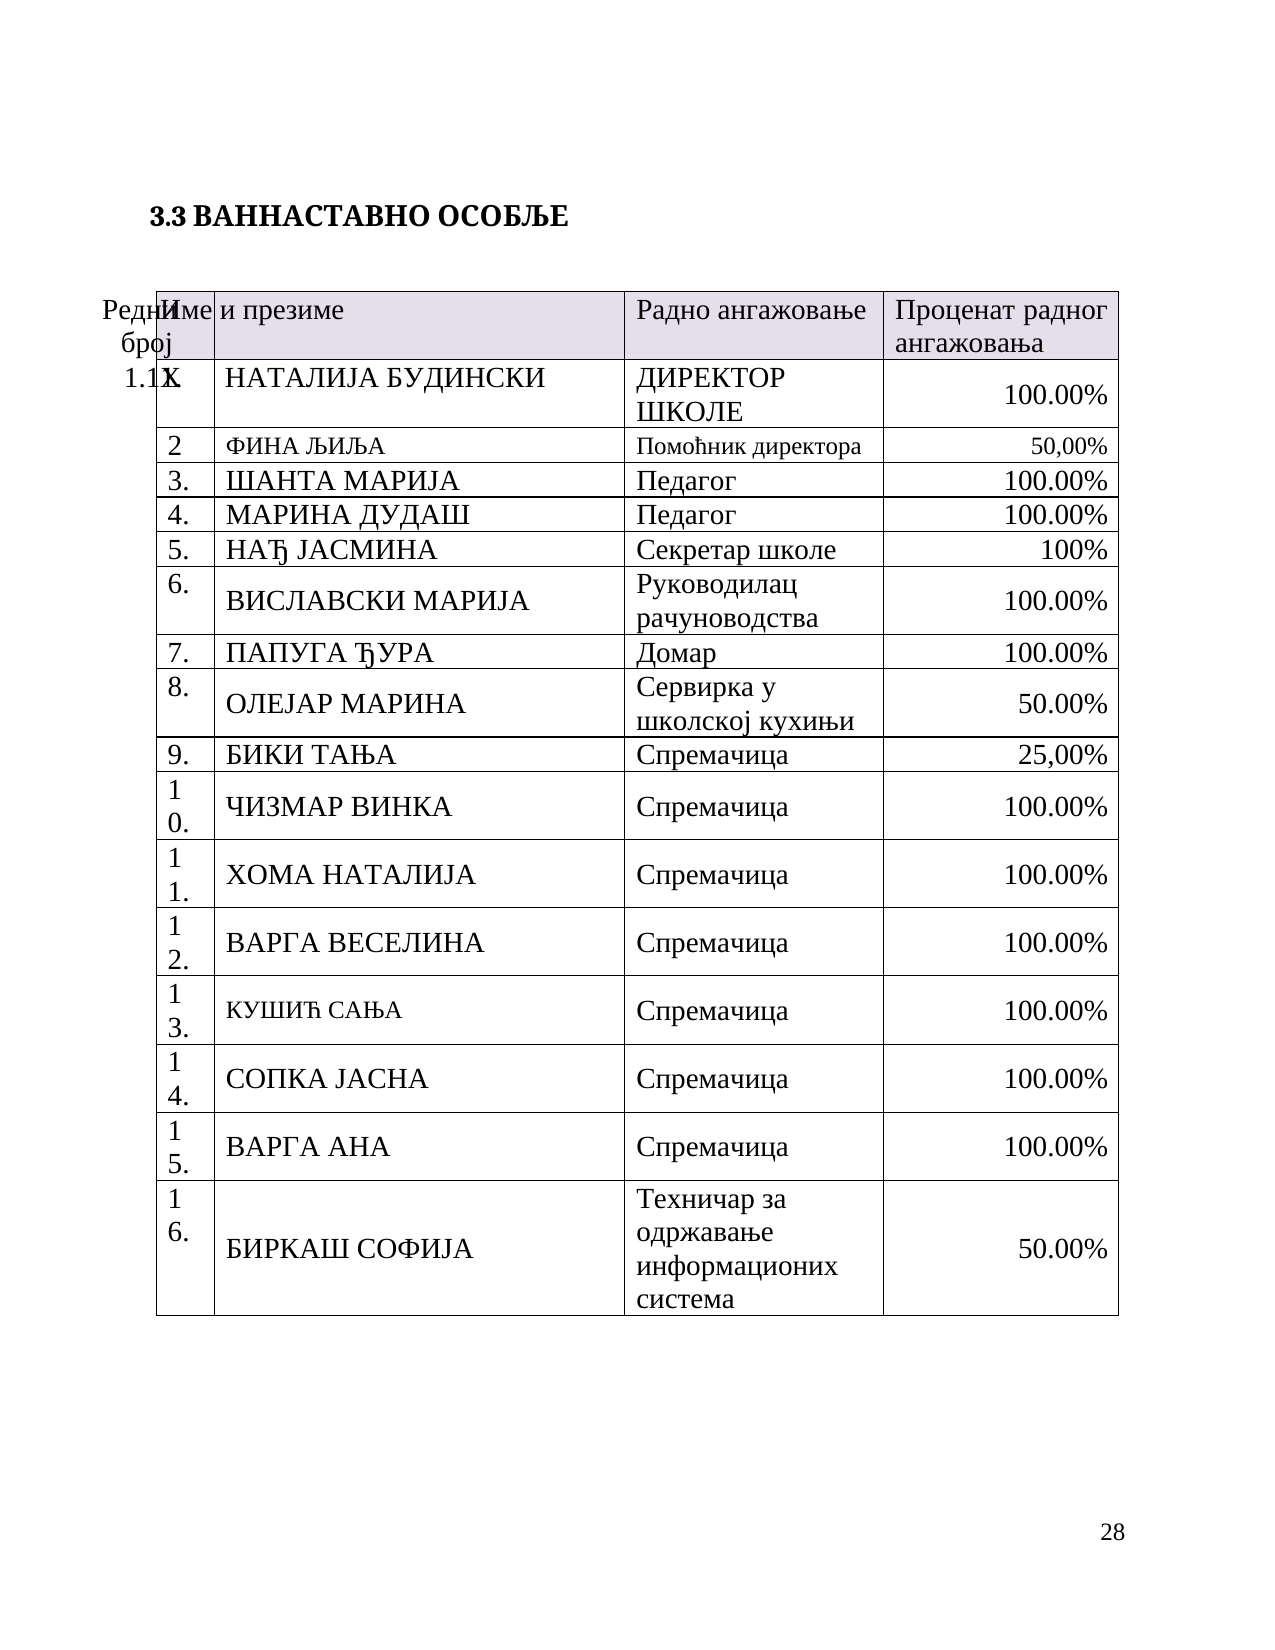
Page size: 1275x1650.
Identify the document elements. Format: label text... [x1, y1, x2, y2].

table_cell 50,00% [884, 428, 1118, 462]
table_cell 12. [157, 908, 214, 975]
table_cell Педагог [625, 463, 883, 496]
table_cell 10. [157, 772, 214, 839]
table_cell КУШИЋ САЊА [215, 976, 624, 1043]
table_cell ПАПУГА ЂУРА [215, 635, 624, 668]
table_cell ВИСЛАВСКИ МАРИЈА [215, 567, 624, 634]
table_cell 50.00% [884, 669, 1118, 736]
table_cell Сервирка у школској кухињи [625, 669, 883, 736]
table_cell 4. [157, 498, 214, 531]
table_cell Руководилац рачуноводства [625, 567, 883, 634]
table_cell Спремачица [625, 738, 883, 771]
table_cell 100.00% [884, 463, 1118, 496]
table_cell Спремачица [625, 1045, 883, 1112]
table_cell ДИРЕКТОР ШКОЛЕ [625, 360, 883, 427]
table_cell 7. [157, 635, 214, 668]
table_cell Спремачица [625, 1113, 883, 1180]
table_cell ЧИЗМАР ВИНКА [215, 772, 624, 839]
table_cell 100.00% [884, 498, 1118, 531]
table_cell Спремачица [625, 772, 883, 839]
table_cell Спремачица [625, 976, 883, 1043]
table_cell 2 [157, 428, 214, 462]
table_cell Техничар за одржавање информационих система [625, 1181, 883, 1315]
table_cell 100.00% [884, 908, 1118, 975]
table_cell 100% [884, 532, 1118, 566]
table_cell ВАРГА ВЕСЕЛИНА [215, 908, 624, 975]
table_header Име и презиме [215, 292, 624, 359]
table_cell Х НАТАЛИЈА БУДИНСКИ [215, 360, 624, 427]
table_cell 100.00% [884, 772, 1118, 839]
table_cell 5. [157, 532, 214, 566]
table_cell 100.00% [884, 1113, 1118, 1180]
table_cell 100.00% [884, 635, 1118, 668]
table_cell ВАРГА АНА [215, 1113, 624, 1180]
table_cell МАРИНА ДУДАШ [215, 498, 624, 531]
table_cell 9. [157, 738, 214, 771]
table_cell 100.00% [884, 567, 1118, 634]
table_cell 100.00% [884, 1045, 1118, 1112]
table_cell 6. [157, 567, 214, 634]
table_header Радно ангажовање [625, 292, 883, 359]
table_cell ШАНТА МАРИЈА [215, 463, 624, 496]
table_cell ФИНА ЉИЉА [215, 428, 624, 462]
table_cell БИКИ ТАЊА [215, 738, 624, 771]
table_cell БИРКАШ СОФИЈА [215, 1181, 624, 1315]
table_cell 100.00% [884, 976, 1118, 1043]
table_cell 13. [157, 976, 214, 1043]
table_cell 11. [157, 840, 214, 907]
table_cell 1.1.11. [157, 360, 214, 427]
subtitle 3.3 ВАННАСТАВНО ОСОБЉЕ [150, 200, 1125, 233]
table_header Проценат радног ангажовања [884, 292, 1118, 359]
table_cell 3. [157, 463, 214, 496]
table_cell 100.00% [884, 360, 1118, 427]
table_cell 25,00% [884, 738, 1118, 771]
table_cell Педагог [625, 498, 883, 531]
table_cell 8. [157, 669, 214, 736]
table_cell ХОМА НАТАЛИЈА [215, 840, 624, 907]
table_cell Секретар школе [625, 532, 883, 566]
table_cell 16. [157, 1181, 214, 1315]
table_cell СОПКА ЈАСНА [215, 1045, 624, 1112]
table_cell 15. [157, 1113, 214, 1180]
table_cell Домар [625, 635, 883, 668]
table_cell Спремачица [625, 840, 883, 907]
table_cell ОЛЕЈАР МАРИНА [215, 669, 624, 736]
table_cell 50.00% [884, 1181, 1118, 1315]
table_cell Помоћник директора [625, 428, 883, 462]
table_header Редни број [157, 292, 214, 359]
table_cell 14. [157, 1045, 214, 1112]
table_cell НАЂ ЈАСМИНА [215, 532, 624, 566]
table_cell Спремачица [625, 908, 883, 975]
table_cell 100.00% [884, 840, 1118, 907]
